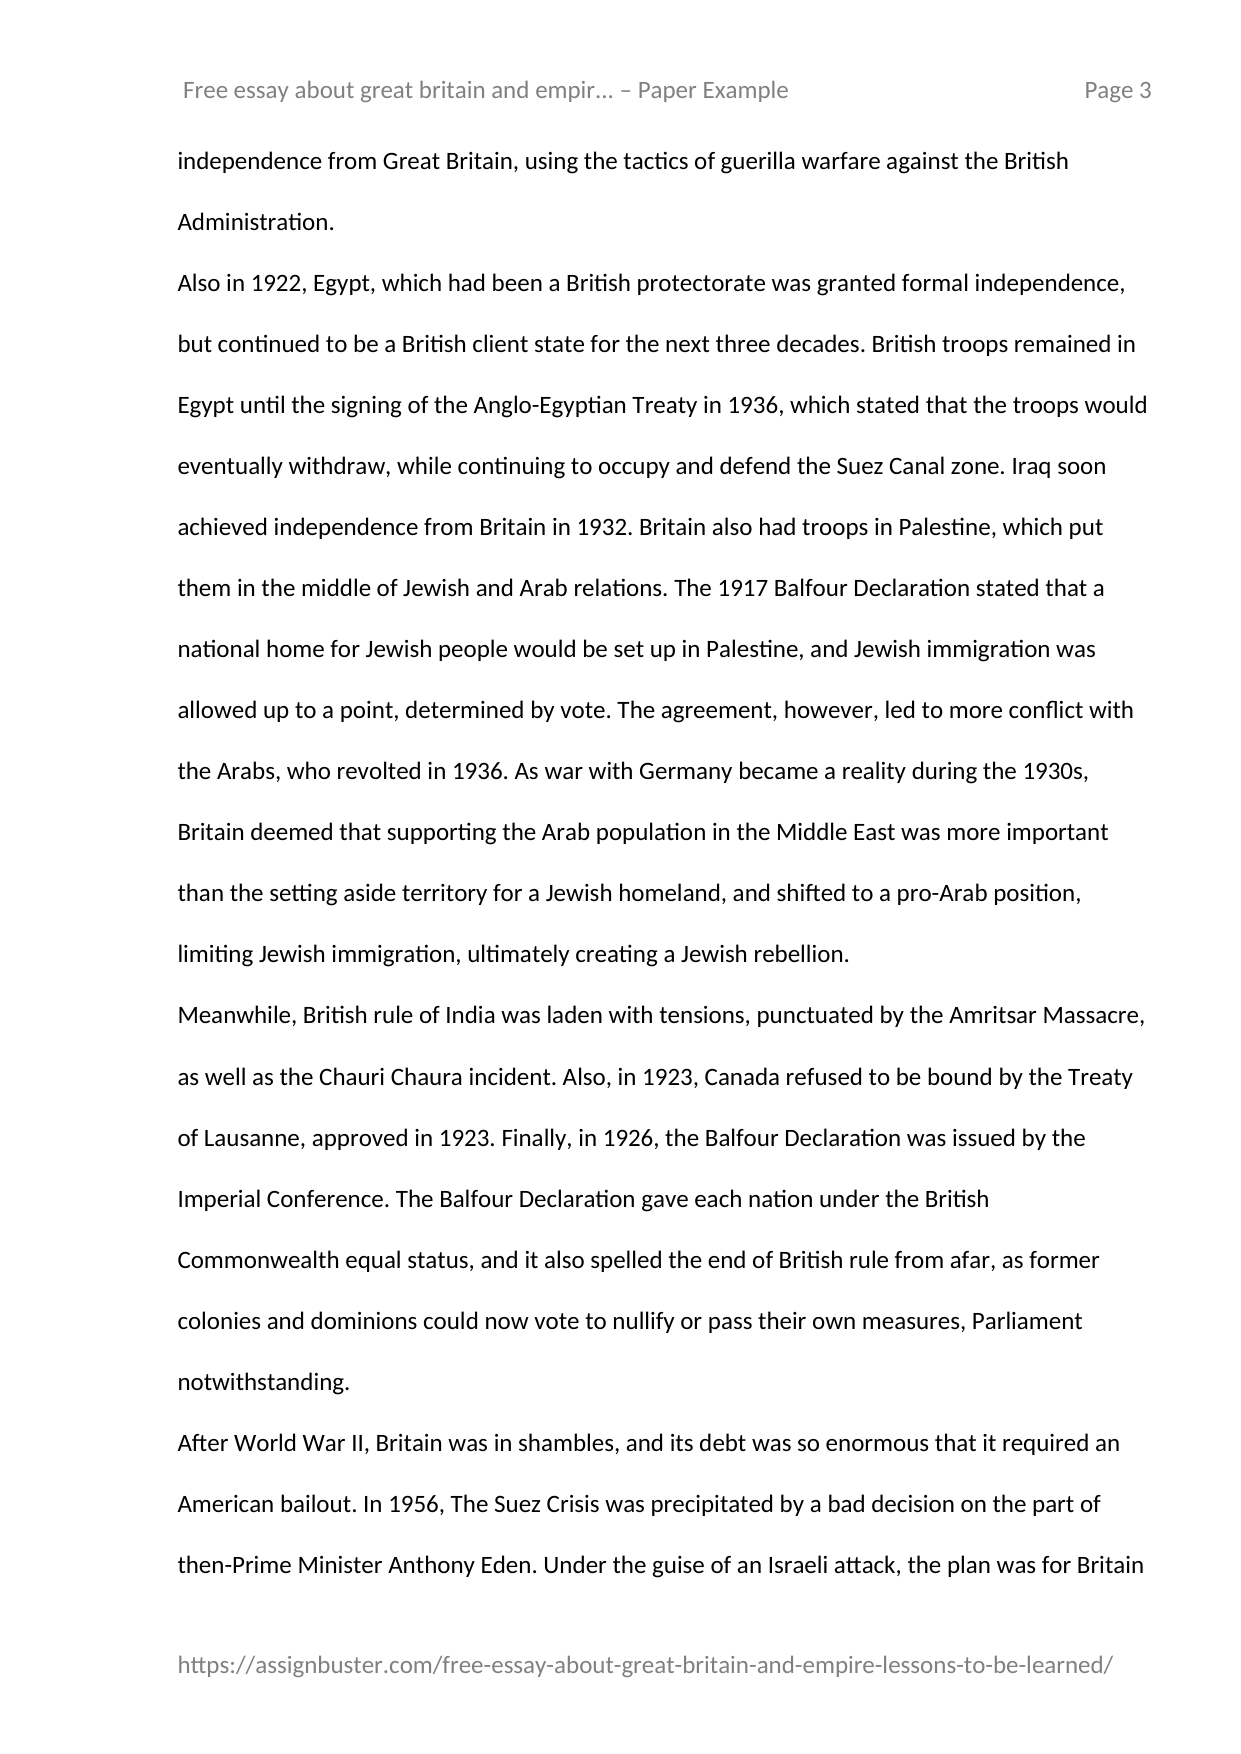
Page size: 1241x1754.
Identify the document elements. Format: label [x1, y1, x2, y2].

text [177, 145, 1152, 1579]
